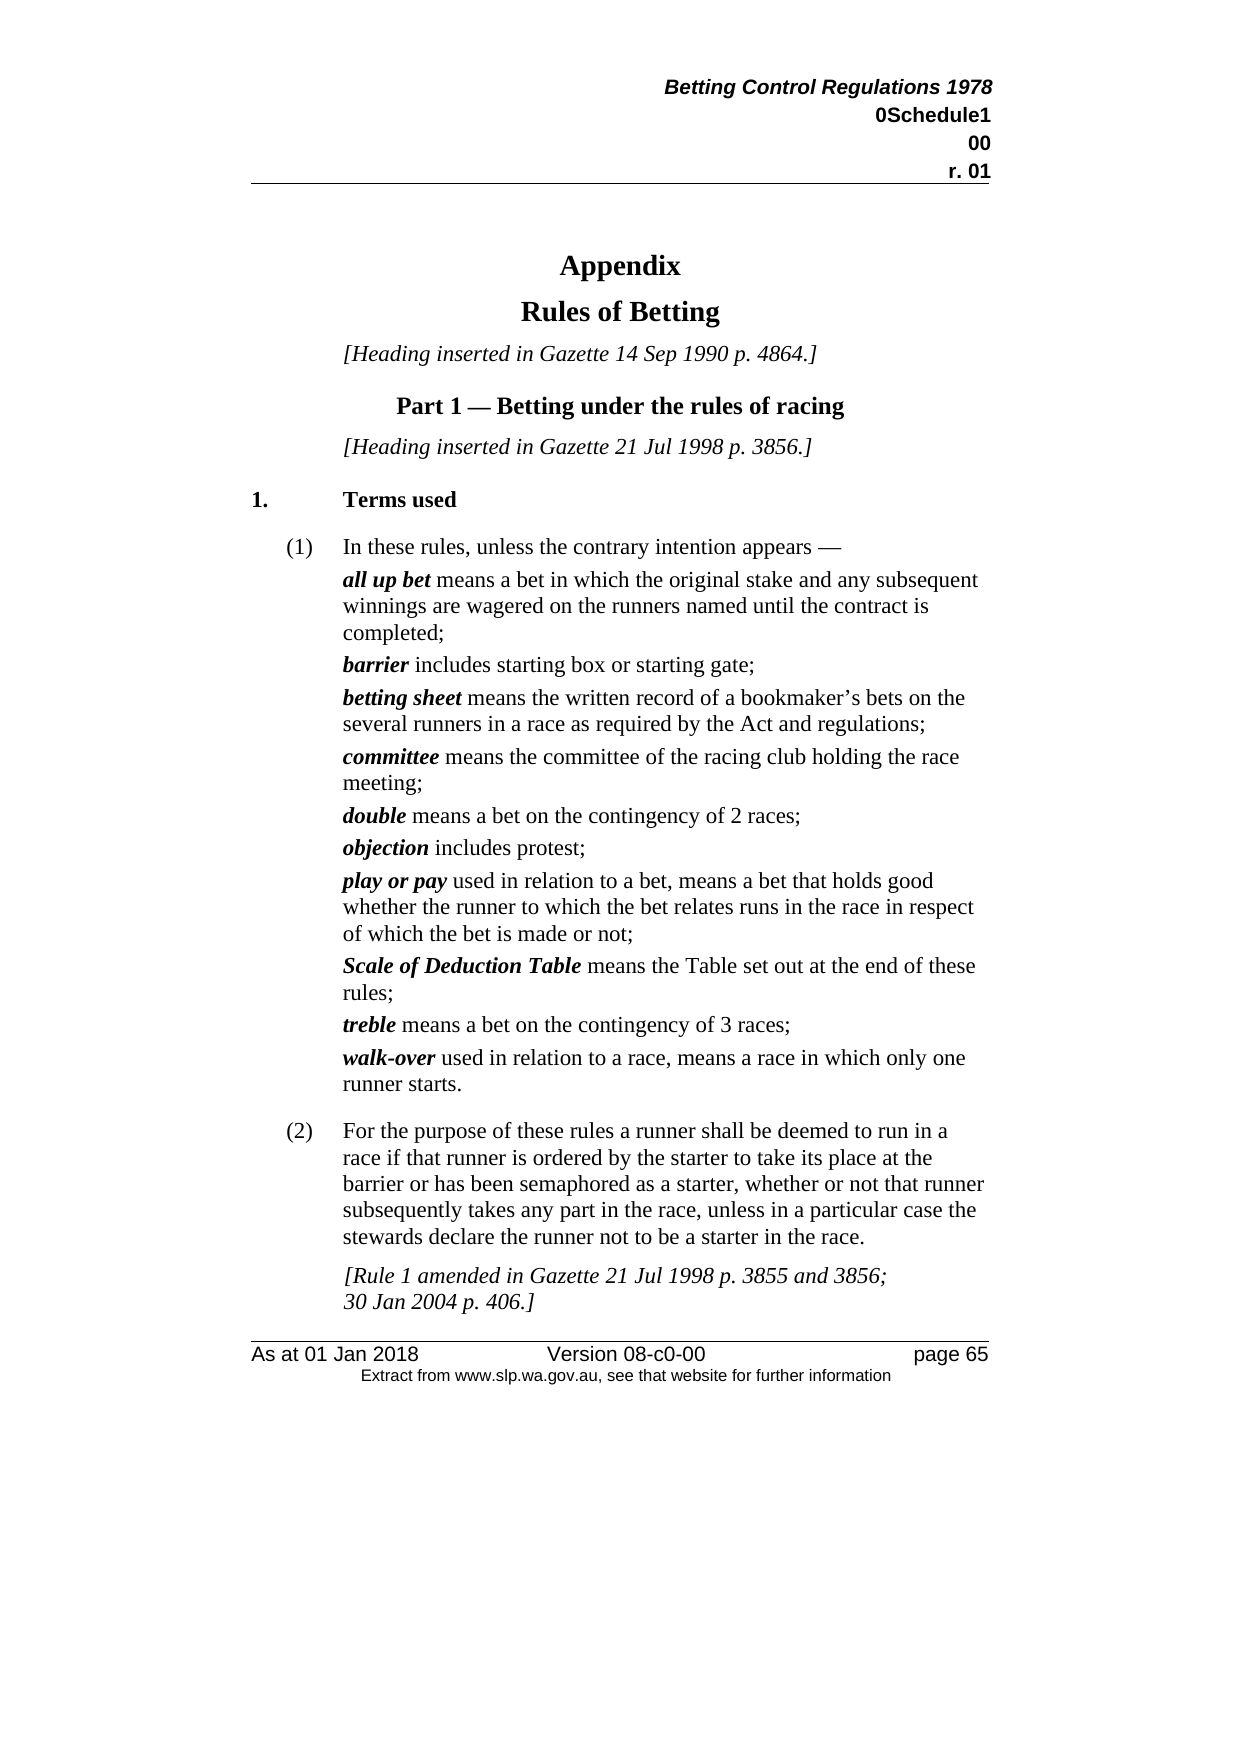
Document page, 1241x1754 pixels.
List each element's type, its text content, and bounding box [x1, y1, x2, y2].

subtitle Rules of Betting [251, 294, 989, 328]
text (2) For the purpose of these rules a runner shall be deemed to run in a race if that runner is ordered by the starter to take its place at the barrier or has been semaphored as a starter, whether or not that runner subsequently takes any part in the race, unless in a particular case the stewards declare the runner not to be a starter in the race. [251, 1117, 989, 1249]
text barrier includes starting box or starting gate; [251, 651, 989, 678]
text committee means the committee of the racing club holding the race meeting; [251, 743, 989, 796]
text (1) In these rules, unless the contrary intention appears — [251, 533, 989, 560]
text treble means a bet on the contingency of 3 races; [251, 1011, 989, 1038]
text objection includes protest; [251, 834, 989, 861]
text double means a bet on the contingency of 2 races; [251, 802, 989, 828]
subtitle Part 1 — Betting under the rules of racing [251, 391, 989, 420]
subtitle [Heading inserted in Gazette 21 Jul 1998 p. 3856.] [251, 433, 989, 459]
subtitle [Heading inserted in Gazette 14 Sep 1990 p. 4864.] [251, 340, 989, 366]
text all up bet means a bet in which the original stake and any subsequent winnings are wagered on the runners named until the contract is completed; [251, 566, 989, 645]
text Scale of Deduction Table means the Table set out at the end of these rules; [251, 952, 989, 1005]
text play or pay used in relation to a bet, means a bet that holds good whether the runner to which the bet relates runs in the race in respect of which the bet is made or not; [251, 867, 989, 946]
subtitle Appendix [251, 248, 989, 282]
subtitle 1. Terms used [251, 486, 989, 512]
text betting sheet means the written record of a bookmaker’s bets on the several runners in a race as required by the Act and regulations; [251, 684, 989, 737]
text [Rule 1 amended in Gazette 21 Jul 1998 p. 3855 and 3856; 30 Jan 2004 p. 406.] [251, 1262, 989, 1314]
text walk-over used in relation to a race, means a race in which only one runner starts. [251, 1044, 989, 1097]
